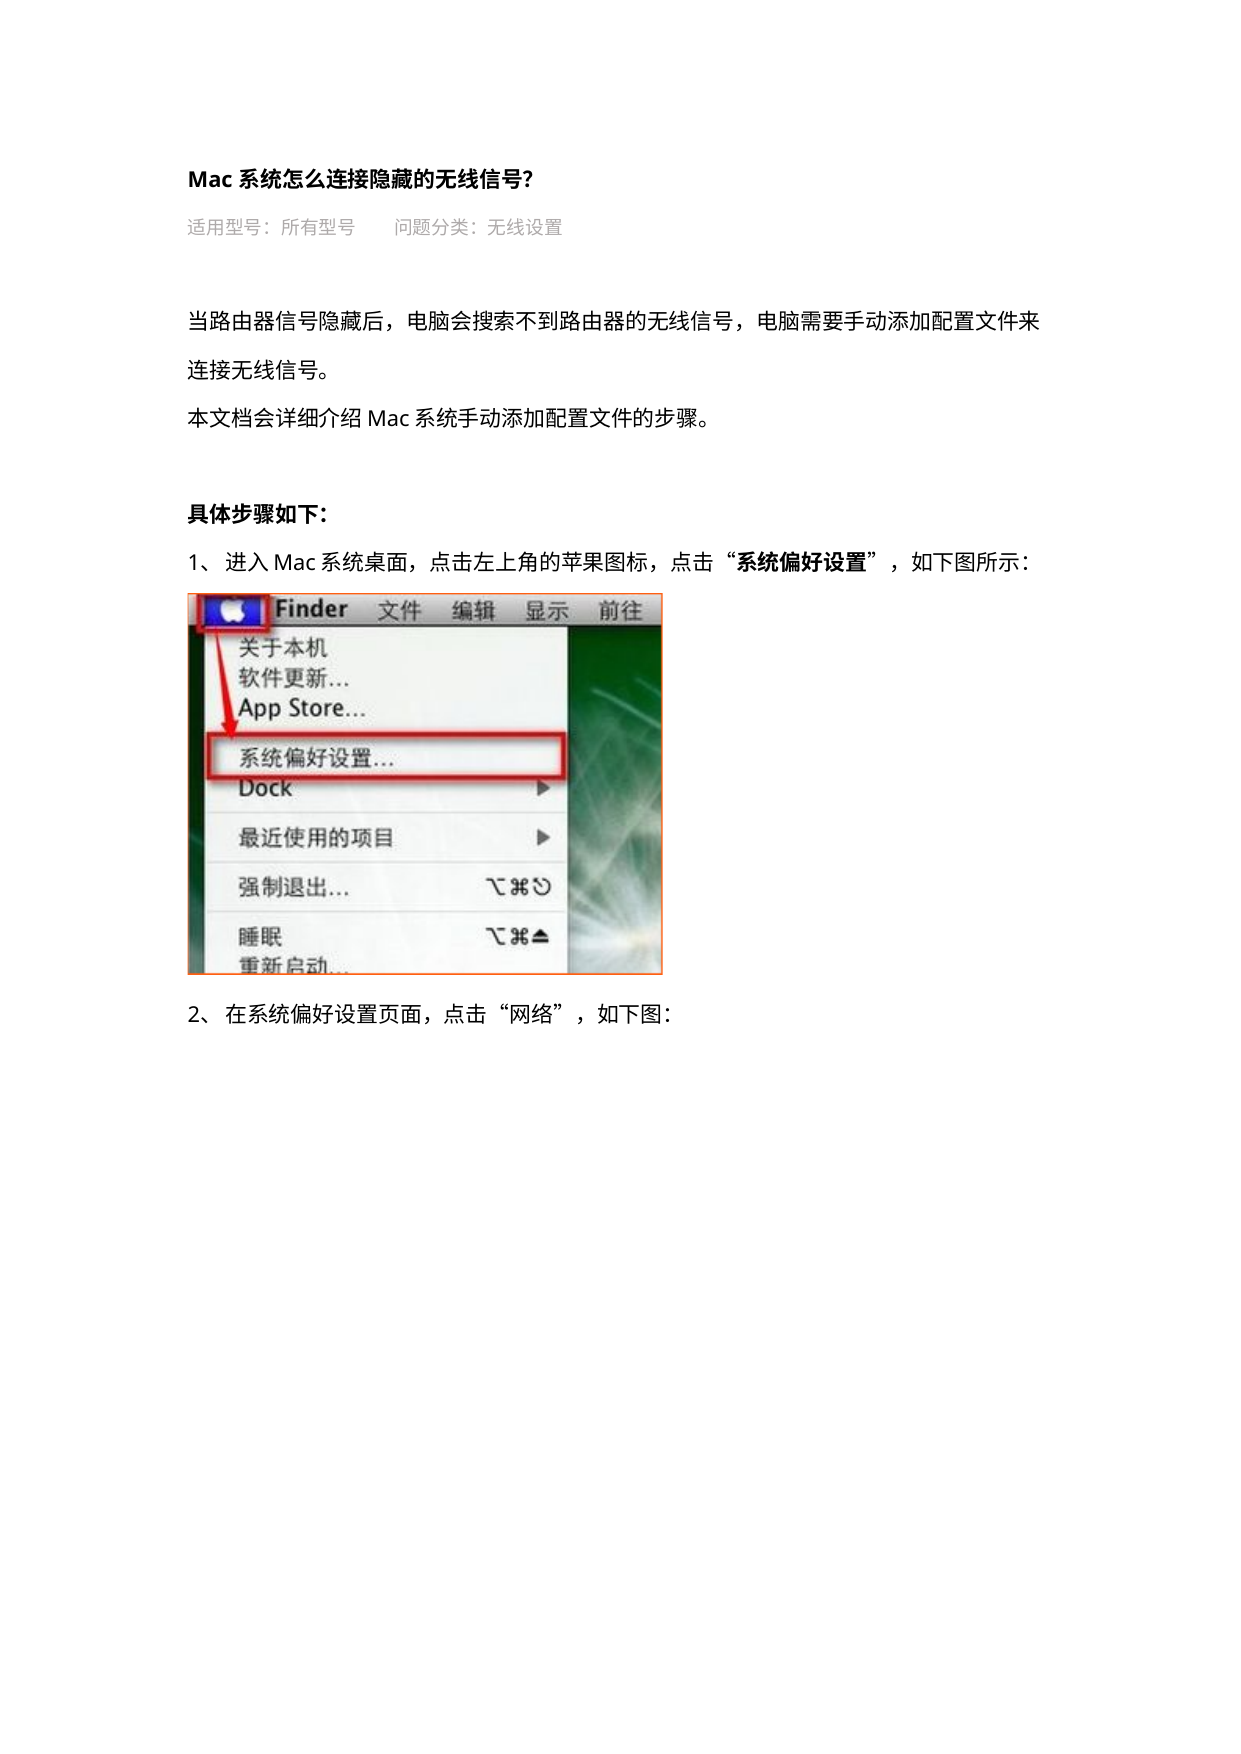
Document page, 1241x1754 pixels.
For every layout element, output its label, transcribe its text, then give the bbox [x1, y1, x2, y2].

text 具体步骤如下： [187, 497, 1053, 529]
picture [187, 593, 663, 975]
list 在系统偏好设置页面，点击“网络”，如下图： [187, 997, 1053, 1029]
text 本文档会详细介绍Mac系统手动添加配置文件的步骤。 [187, 401, 1053, 433]
list 进入Mac系统桌面，点击左上角的苹果图标，点击“系统偏好设置”，如下图所示： [187, 545, 1053, 577]
text 当路由器信号隐藏后，电脑会搜索不到路由器的无线信号，电脑需要手动添加配置文件来连接无线信号。 [187, 304, 1053, 385]
text 适用型号：所有型号 问题分类：无线设置 [187, 210, 1053, 243]
text Mac 系统怎么连接隐藏的无线信号？ [187, 162, 1053, 194]
